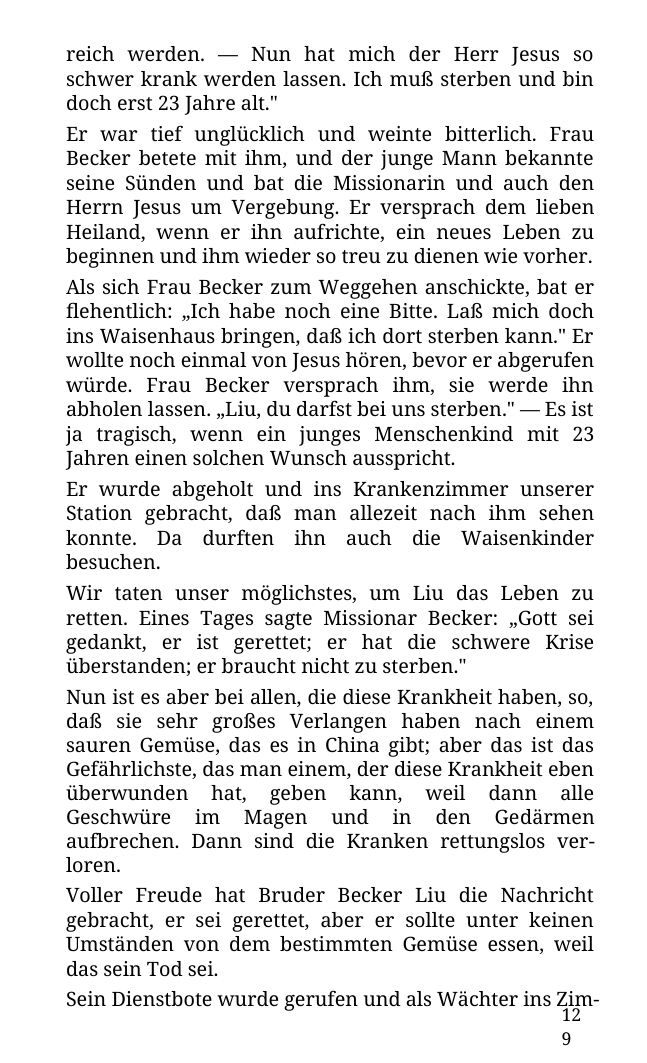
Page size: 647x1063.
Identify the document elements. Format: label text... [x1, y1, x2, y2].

text Wir taten unser möglichstes, um Liu das Leben zu retten. Eines Tages sagte Missionar Becker: „Gott sei gedankt, er ist gerettet; er hat die schwere Krise überstanden; er braucht nicht zu sterben." [66, 581, 594, 679]
text reich werden. — Nun hat mich der Herr Jesus so schwer krank werden lassen. Ich muß sterben und bin doch erst 23 Jahre alt." [66, 42, 594, 115]
text Voller Freude hat Bruder Becker Liu die Nachricht gebracht, er sei gerettet, aber er sollte unter keinen Umständen von dem bestimmten Gemüse essen, weil das sein Tod sei. [66, 883, 594, 981]
text Er war tief unglücklich und weinte bitterlich. Frau Becker betete mit ihm, und der junge Mann bekannte seine Sünden und bat die Missionarin und auch den Herrn Jesus um Vergebung. Er versprach dem lieben Heiland, wenn er ihn aufrichte, ein neues Leben zu beginnen und ihm wieder so treu zu dienen wie vorher. [66, 122, 594, 268]
text Als sich Frau Becker zum Weggehen anschickte, bat er flehentlich: „Ich habe noch eine Bitte. Laß mich doch ins Waisenhaus bringen, daß ich dort sterben kann." Er wollte noch einmal von Jesus hören, bevor er abgerufen würde. Frau Becker versprach ihm, sie werde ihn abholen lassen. „Liu, du darfst bei uns sterben." — Es ist ja tragisch, wenn ein junges Menschenkind mit 23 Jahren einen solchen Wunsch ausspricht. [66, 275, 594, 471]
text Er wurde abgeholt und ins Krankenzimmer unserer Station gebracht, daß man allezeit nach ihm sehen konnte. Da durften ihn auch die Waisenkinder besuchen. [66, 477, 594, 575]
text Nun ist es aber bei allen, die diese Krankheit haben, so, daß sie sehr großes Verlangen haben nach einem sauren Gemüse, das es in China gibt; aber das ist das Gefährlichste, das man einem, der diese Krankheit eben überwunden hat, geben kann, weil dann alle Geschwüre im Magen und in den Gedärmen aufbrechen. Dann sind die Kranken rettungslos verloren. [66, 686, 594, 877]
text Sein Dienstbote wurde gerufen und als Wächter ins Zim- [66, 991, 647, 1011]
